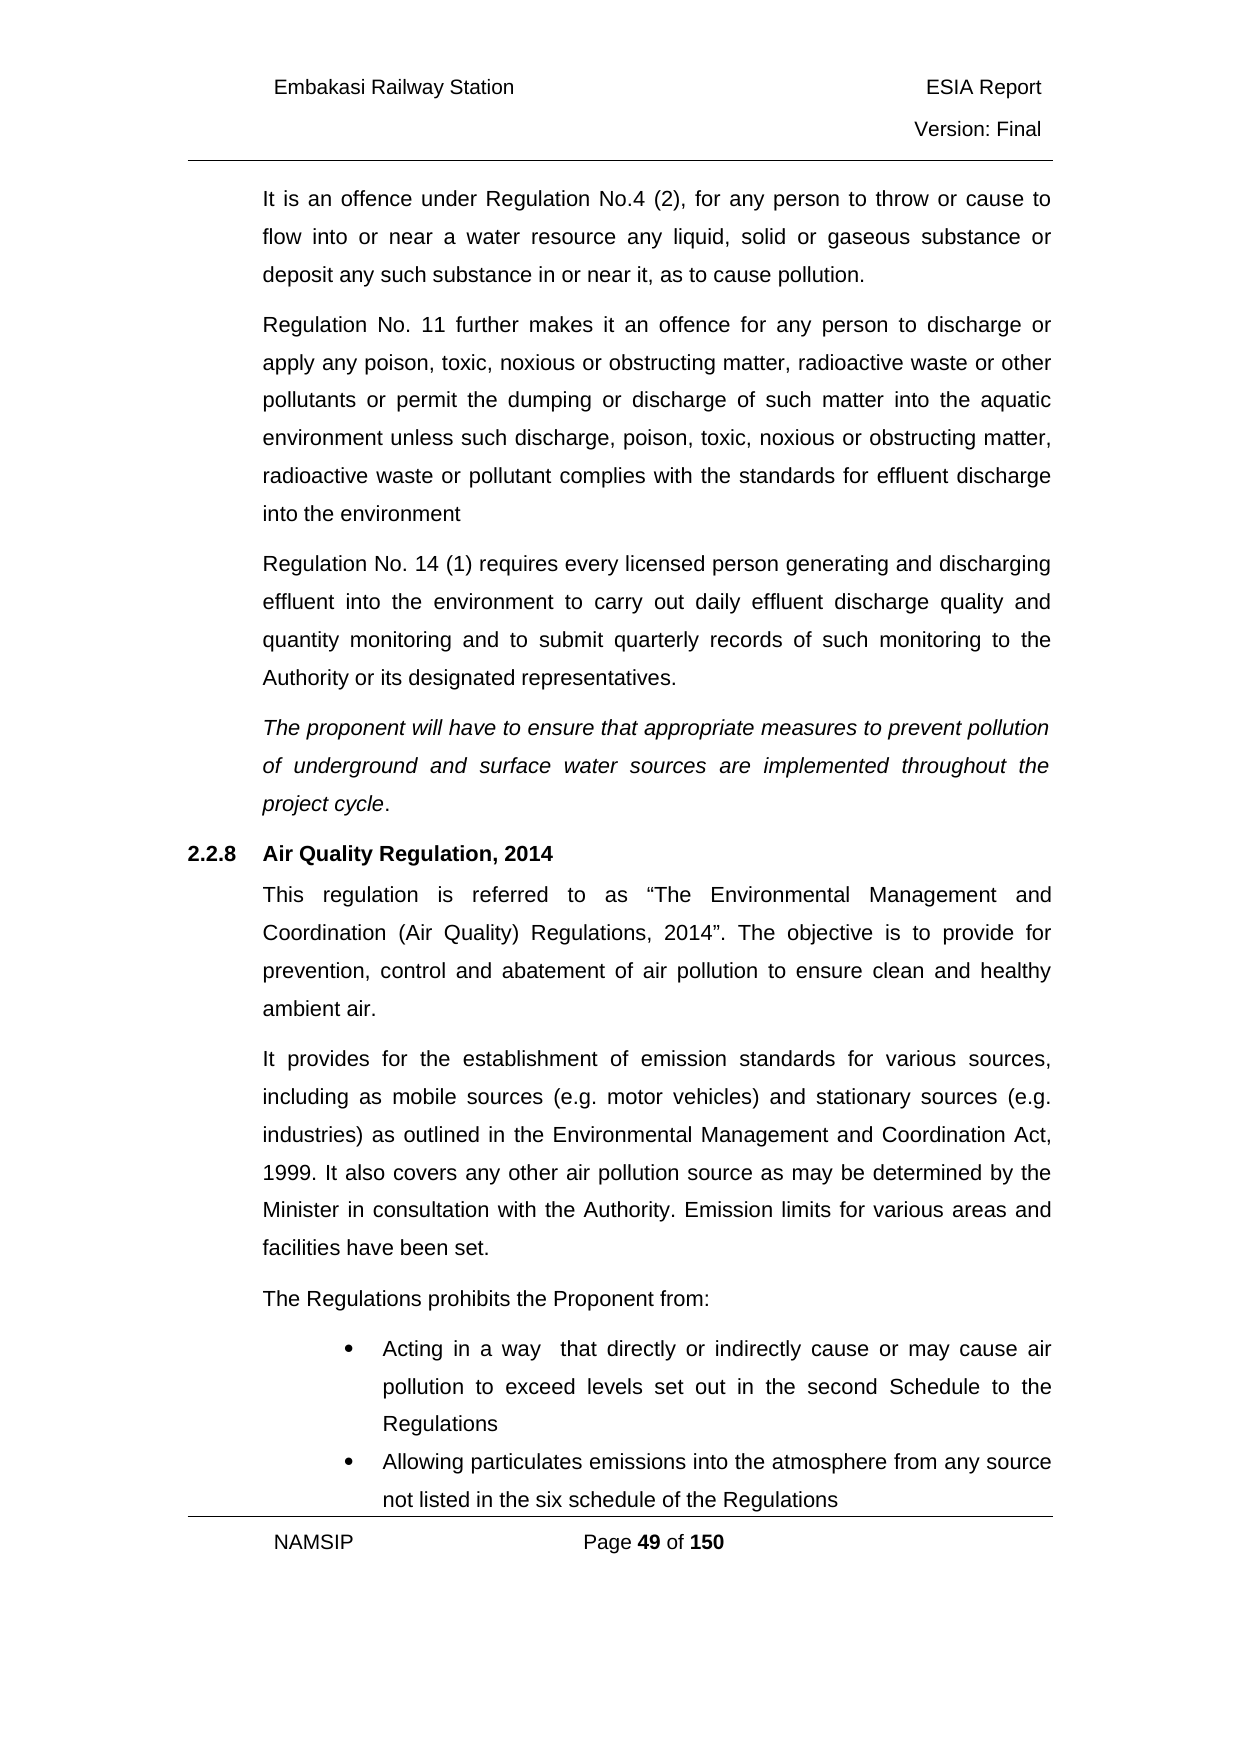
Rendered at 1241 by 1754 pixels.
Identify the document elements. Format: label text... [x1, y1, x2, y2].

text Regulation No. 14 (1) requires every licensed person generating and discharging effluent into the environment to carry out daily effluent discharge quality and quantity monitoring and to submit quarterly records of such monitoring to the Authority or its designated representatives. [262, 551, 1053, 690]
list Acting in a way that directly or indirectly cause or may cause air pollution to exceed levels set out in the second Schedule to the Regulations [345, 1336, 1053, 1437]
text The proponent will have to ensure that appropriate measures to prevent pollution of underground and surface water sources are implemented throughout the project cycle. [262, 715, 1053, 816]
text It is an offence under Regulation No.4 (2), for any person to throw or cause to flow into or near a water resource any liquid, solid or gaseous substance or deposit any such substance in or near it, as to cause pollution. [262, 186, 1053, 287]
text It provides for the establishment of emission standards for various sources, including as mobile sources (e.g. motor vehicles) and stationary sources (e.g. industries) as outlined in the Environmental Management and Coordination Act, 1999. It also covers any other air pollution source as may be determined by the Minister in consultation with the Authority. Emission limits for various areas and facilities have been set. [262, 1046, 1053, 1260]
text This regulation is referred to as “The Environmental Management and Coordination (Air Quality) Regulations, 2014”. The objective is to provide for prevention, control and abatement of air pollution to ensure clean and healthy ambient air. [262, 882, 1053, 1021]
list Allowing particulates emissions into the atmosphere from any source not listed in the six schedule of the Regulations [345, 1449, 1053, 1512]
text Regulation No. 11 further makes it an offence for any person to discharge or apply any poison, toxic, noxious or obstructing matter, radioactive waste or other pollutants or permit the dumping or discharge of such matter into the aquatic environment unless such discharge, poison, toxic, noxious or obstructing matter, radioactive waste or pollutant complies with the standards for effluent discharge into the environment [262, 312, 1053, 526]
text The Regulations prohibits the Proponent from: [262, 1285, 1053, 1311]
subtitle Air Quality Regulation, 2014 [187, 841, 1053, 866]
